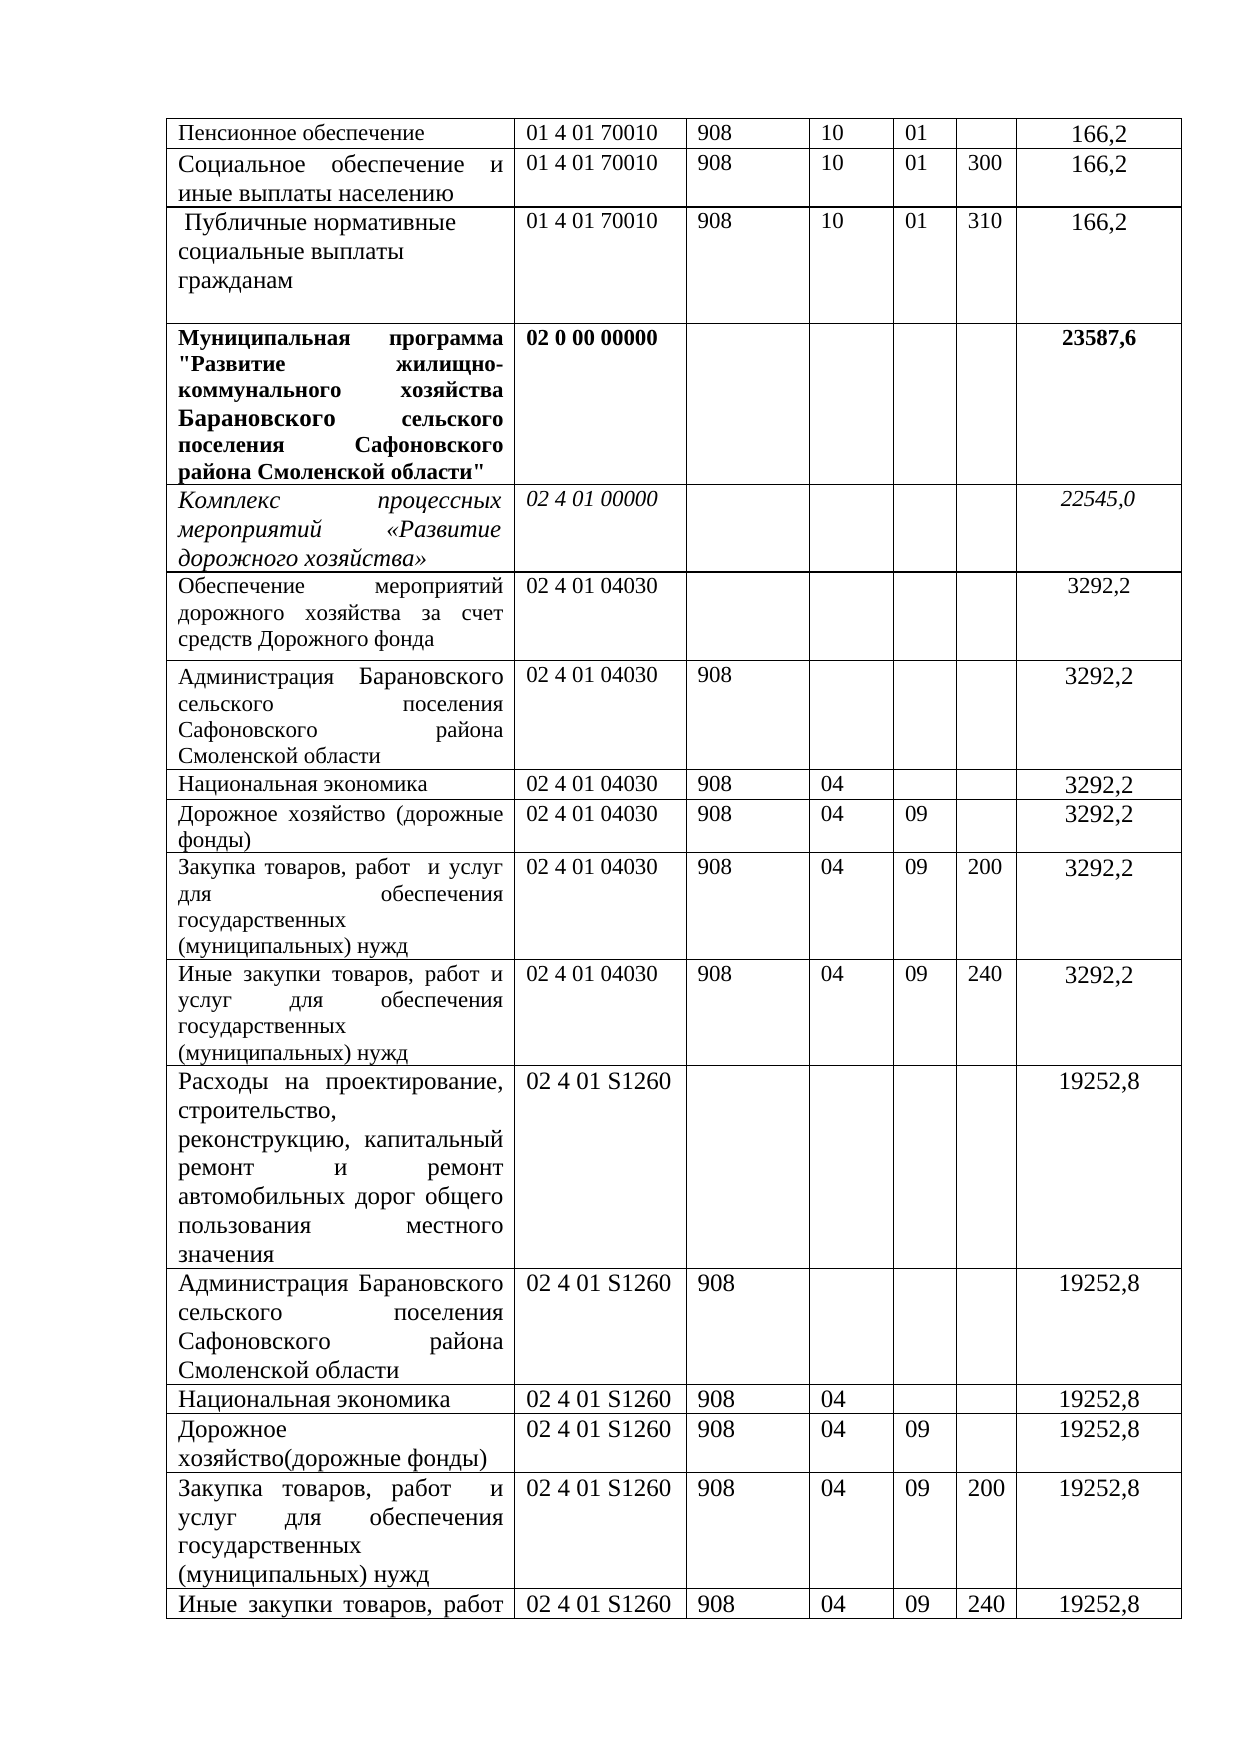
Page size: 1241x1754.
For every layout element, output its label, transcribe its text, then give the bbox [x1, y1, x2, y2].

table_cell 908 [687, 119, 809, 148]
table_cell Закупка товаров, работ и услуг для обеспечения государственных (муниципальных) нужд [167, 853, 514, 959]
table_cell 3292,2 [1017, 800, 1181, 852]
table_cell 908 [687, 960, 809, 1065]
table_cell Администрация Барановского сельского поселения Сафоновского района Смоленской области [167, 1269, 514, 1383]
table_cell [957, 661, 1016, 769]
table_cell 09 [894, 960, 956, 1065]
table_cell 01 [894, 208, 956, 322]
table_cell [957, 485, 1016, 571]
table_cell 200 [957, 853, 1016, 959]
table_cell 23587,6 [1017, 324, 1181, 484]
table_cell 01 [894, 119, 956, 148]
table_cell 02 4 01 04030 [515, 960, 686, 1065]
table_cell [810, 324, 893, 484]
table_cell [894, 324, 956, 484]
table_cell [894, 1269, 956, 1383]
table_cell Комплекс процессных мероприятий «Развитие дорожного хозяйства» [167, 485, 514, 571]
table_cell 02 4 01 S1260 [515, 1414, 686, 1472]
table_cell [810, 485, 893, 571]
table_cell 04 [810, 1414, 893, 1472]
table_cell [894, 485, 956, 571]
table_cell [687, 1066, 809, 1267]
table_cell [894, 573, 956, 660]
table_cell [687, 324, 809, 484]
table_cell 908 [687, 1589, 809, 1618]
table_cell 02 4 01 00000 [515, 485, 686, 571]
table_cell 04 [810, 1589, 893, 1618]
table_cell 19252,8 [1017, 1269, 1181, 1383]
table_cell 908 [687, 1414, 809, 1472]
table_cell 166,2 [1017, 149, 1181, 206]
table_cell 22545,0 [1017, 485, 1181, 571]
table_cell 02 4 01 04030 [515, 573, 686, 660]
table_cell [957, 1385, 1016, 1413]
table_cell 908 [687, 770, 809, 798]
table_cell Администрация Барановского сельского поселения Сафоновского района Смоленской области [167, 661, 514, 769]
table_cell 09 [894, 1473, 956, 1588]
table_cell Социальное обеспечение и иные выплаты населению [167, 149, 514, 206]
table_cell 01 4 01 70010 [515, 119, 686, 148]
table_cell [957, 119, 1016, 148]
table_cell 09 [894, 1414, 956, 1472]
table_cell Национальная экономика [167, 1385, 514, 1413]
table_cell [957, 573, 1016, 660]
table_cell 908 [687, 1385, 809, 1413]
table_cell 04 [810, 1385, 893, 1413]
table_cell [957, 1269, 1016, 1383]
table_cell Национальная экономика [167, 770, 514, 798]
table_cell 3292,2 [1017, 661, 1181, 769]
table_cell 3292,2 [1017, 960, 1181, 1065]
table_cell 02 0 00 00000 [515, 324, 686, 484]
table_cell 166,2 [1017, 119, 1181, 148]
table_cell 200 [957, 1473, 1016, 1588]
table_cell Муниципальная программа "Развитие жилищно-коммунального хозяйства Барановского сельского поселения Сафоновского района Смоленской области" [167, 324, 514, 484]
table_cell 908 [687, 661, 809, 769]
table_cell 04 [810, 853, 893, 959]
table_cell 01 4 01 70010 [515, 149, 686, 206]
table_cell Иные закупки товаров, работ и услуг для обеспечения государственных (муниципальных) нужд [167, 960, 514, 1065]
table_cell [894, 1385, 956, 1413]
table_cell [957, 1066, 1016, 1267]
table_cell [810, 573, 893, 660]
table_cell 908 [687, 800, 809, 852]
table_cell [894, 661, 956, 769]
table_cell Обеспечение мероприятий дорожного хозяйства за счет средств Дорожного фонда [167, 573, 514, 660]
table_cell [810, 661, 893, 769]
table_cell [810, 1066, 893, 1267]
table_cell Дорожное хозяйство (дорожные фонды) [167, 800, 514, 852]
table_cell 01 4 01 70010 [515, 208, 686, 322]
table_cell 04 [810, 1473, 893, 1588]
table_cell 04 [810, 770, 893, 798]
table_cell 19252,8 [1017, 1385, 1181, 1413]
table_cell Расходы на проектирование, строительство, реконструкцию, капитальный ремонт и ремонт автомобильных дорог общего пользования местного значения [167, 1066, 514, 1267]
table_cell [957, 800, 1016, 852]
table_cell 02 4 01 S1260 [515, 1473, 686, 1588]
table_cell [957, 324, 1016, 484]
table_cell 19252,8 [1017, 1589, 1181, 1618]
table_cell 02 4 01 04030 [515, 661, 686, 769]
table_cell [957, 770, 1016, 798]
table_cell 01 [894, 149, 956, 206]
table_cell 3292,2 [1017, 573, 1181, 660]
table_cell 908 [687, 149, 809, 206]
table_cell 02 4 01 S1260 [515, 1066, 686, 1267]
table_cell 908 [687, 1473, 809, 1588]
table_cell 02 4 01 S1260 [515, 1269, 686, 1383]
table_cell 10 [810, 149, 893, 206]
table_cell 19252,8 [1017, 1473, 1181, 1588]
table_cell 310 [957, 208, 1016, 322]
table_cell 300 [957, 149, 1016, 206]
table_cell 04 [810, 800, 893, 852]
table_cell 02 4 01 04030 [515, 800, 686, 852]
table_cell 908 [687, 1269, 809, 1383]
table_cell 19252,8 [1017, 1066, 1181, 1267]
table_cell 3292,2 [1017, 770, 1181, 798]
table_cell [894, 1066, 956, 1267]
table_cell [894, 770, 956, 798]
table_cell 02 4 01 04030 [515, 770, 686, 798]
table_cell 240 [957, 1589, 1016, 1618]
table_cell 3292,2 [1017, 853, 1181, 959]
table_cell 02 4 01 S1260 [515, 1385, 686, 1413]
table_cell 19252,8 [1017, 1414, 1181, 1472]
table_cell 10 [810, 208, 893, 322]
table_cell 04 [810, 960, 893, 1065]
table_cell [167, 1589, 514, 1618]
table_cell Публичные нормативные социальные выплаты гражданам [167, 208, 514, 322]
table_cell 240 [957, 960, 1016, 1065]
table_cell 02 4 01 04030 [515, 853, 686, 959]
table_cell 908 [687, 208, 809, 322]
table_cell 09 [894, 800, 956, 852]
table_cell [687, 573, 809, 660]
table_cell 10 [810, 119, 893, 148]
table_cell 908 [687, 853, 809, 959]
table_cell 09 [894, 853, 956, 959]
table_cell [810, 1269, 893, 1383]
table_cell 166,2 [1017, 208, 1181, 322]
table_cell 09 [894, 1589, 956, 1618]
table_cell Дорожное хозяйство(дорожные фонды) [167, 1414, 514, 1472]
table_cell [957, 1414, 1016, 1472]
table_cell 02 4 01 S1260 [515, 1589, 686, 1618]
table_cell [687, 485, 809, 571]
table_cell Пенсионное обеспечение [167, 119, 514, 148]
table_cell Закупка товаров, работ и услуг для обеспечения государственных (муниципальных) нужд [167, 1473, 514, 1588]
